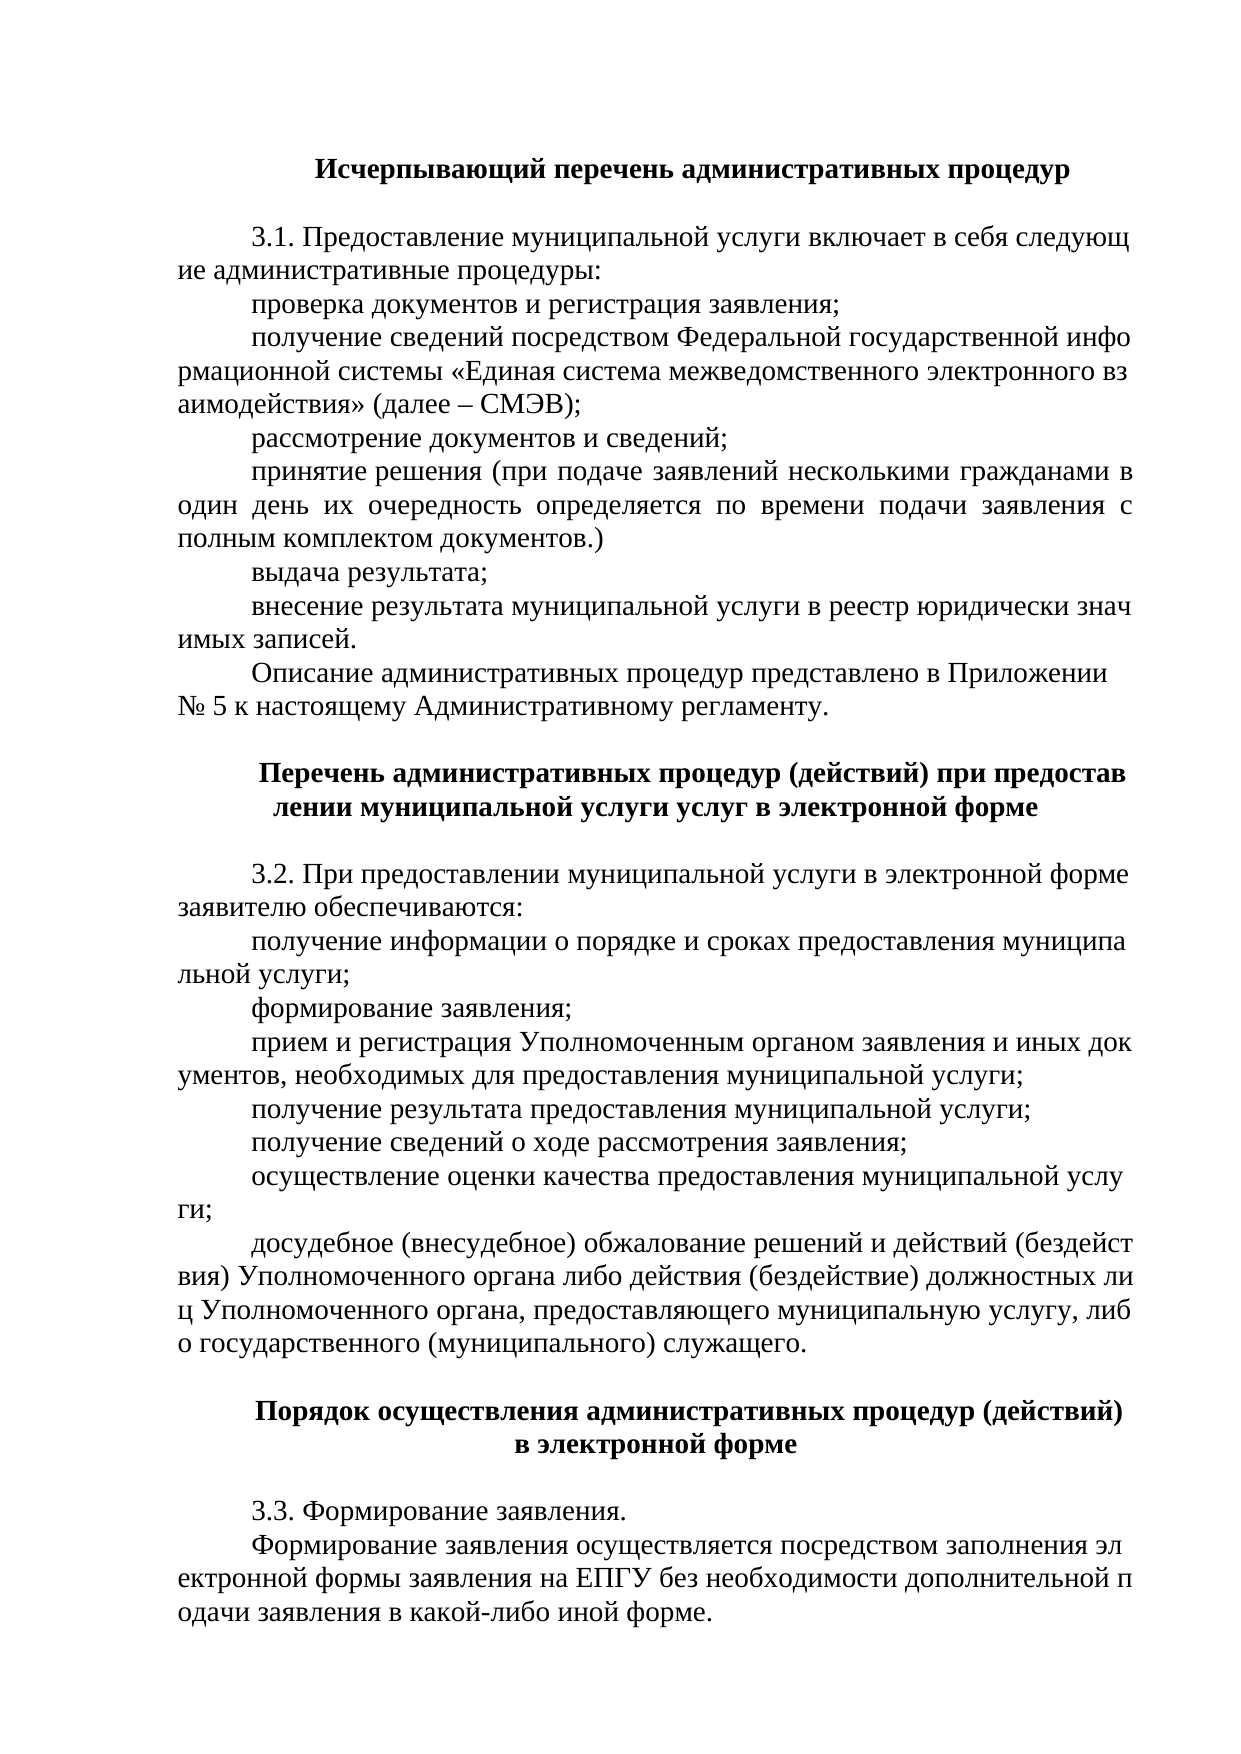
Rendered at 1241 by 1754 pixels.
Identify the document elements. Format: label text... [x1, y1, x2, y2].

text 3.1. Предоставление муниципальной услуги включает в себя следующие административные процедуры: [177, 219, 1134, 286]
text выдача результата; [177, 554, 1134, 588]
text принятие решения (при подаче заявлений несколькими гражданами в один день их очередность определяется по времени подачи заявления с полным комплектом документов.) [177, 453, 1134, 554]
text Формирование заявления осуществляется посредством заполнения электронной формы заявления на ЕПГУ без необходимости дополнительной подачи заявления в какой-либо иной форме. [177, 1527, 1134, 1627]
text получение результата предоставления муниципальной услуги; [177, 1091, 1134, 1124]
text проверка документов и регистрация заявления; [177, 286, 1134, 319]
text рассмотрение документов и сведений; [177, 420, 1134, 453]
text формирование заявления; [177, 990, 1134, 1024]
text прием и регистрация Уполномоченным органом заявления и иных документов, необходимых для предоставления муниципальной услуги; [177, 1024, 1134, 1091]
text досудебное (внесудебное) обжалование решений и действий (бездействия) Уполномоченного органа либо действия (бездействие) должностных лиц Уполномоченного органа, предоставляющего муниципальную услугу, либо государственного (муниципального) служащего. [177, 1225, 1134, 1359]
text получение сведений посредством Федеральной государственной информационной системы «Единая система межведомственного электронного взаимодействия» (далее – СМЭВ); [177, 319, 1134, 420]
text получение информации о порядке и сроках предоставления муниципальной услуги; [177, 923, 1134, 990]
text Описание административных процедур представлено в Приложении № 5 к настоящему Административному регламенту. [177, 655, 1134, 722]
text Исчерпывающий перечень административных процедур [177, 152, 1134, 185]
text 3.3. Формирование заявления. [177, 1493, 1134, 1527]
text 3.2. При предоставлении муниципальной услуги в электронной форме заявителю обеспечиваются: [177, 856, 1134, 923]
text внесение результата муниципальной услуги в реестр юридически значимых записей. [177, 588, 1134, 655]
text осуществление оценки качества предоставления муниципальной услуги; [177, 1158, 1134, 1225]
text Перечень административных процедур (действий) при предоставлении муниципальной услуги услуг в электронной форме [177, 755, 1134, 822]
text получение сведений о ходе рассмотрения заявления; [177, 1124, 1134, 1158]
text Порядок осуществления административных процедур (действий) в электронной форме [177, 1393, 1134, 1460]
